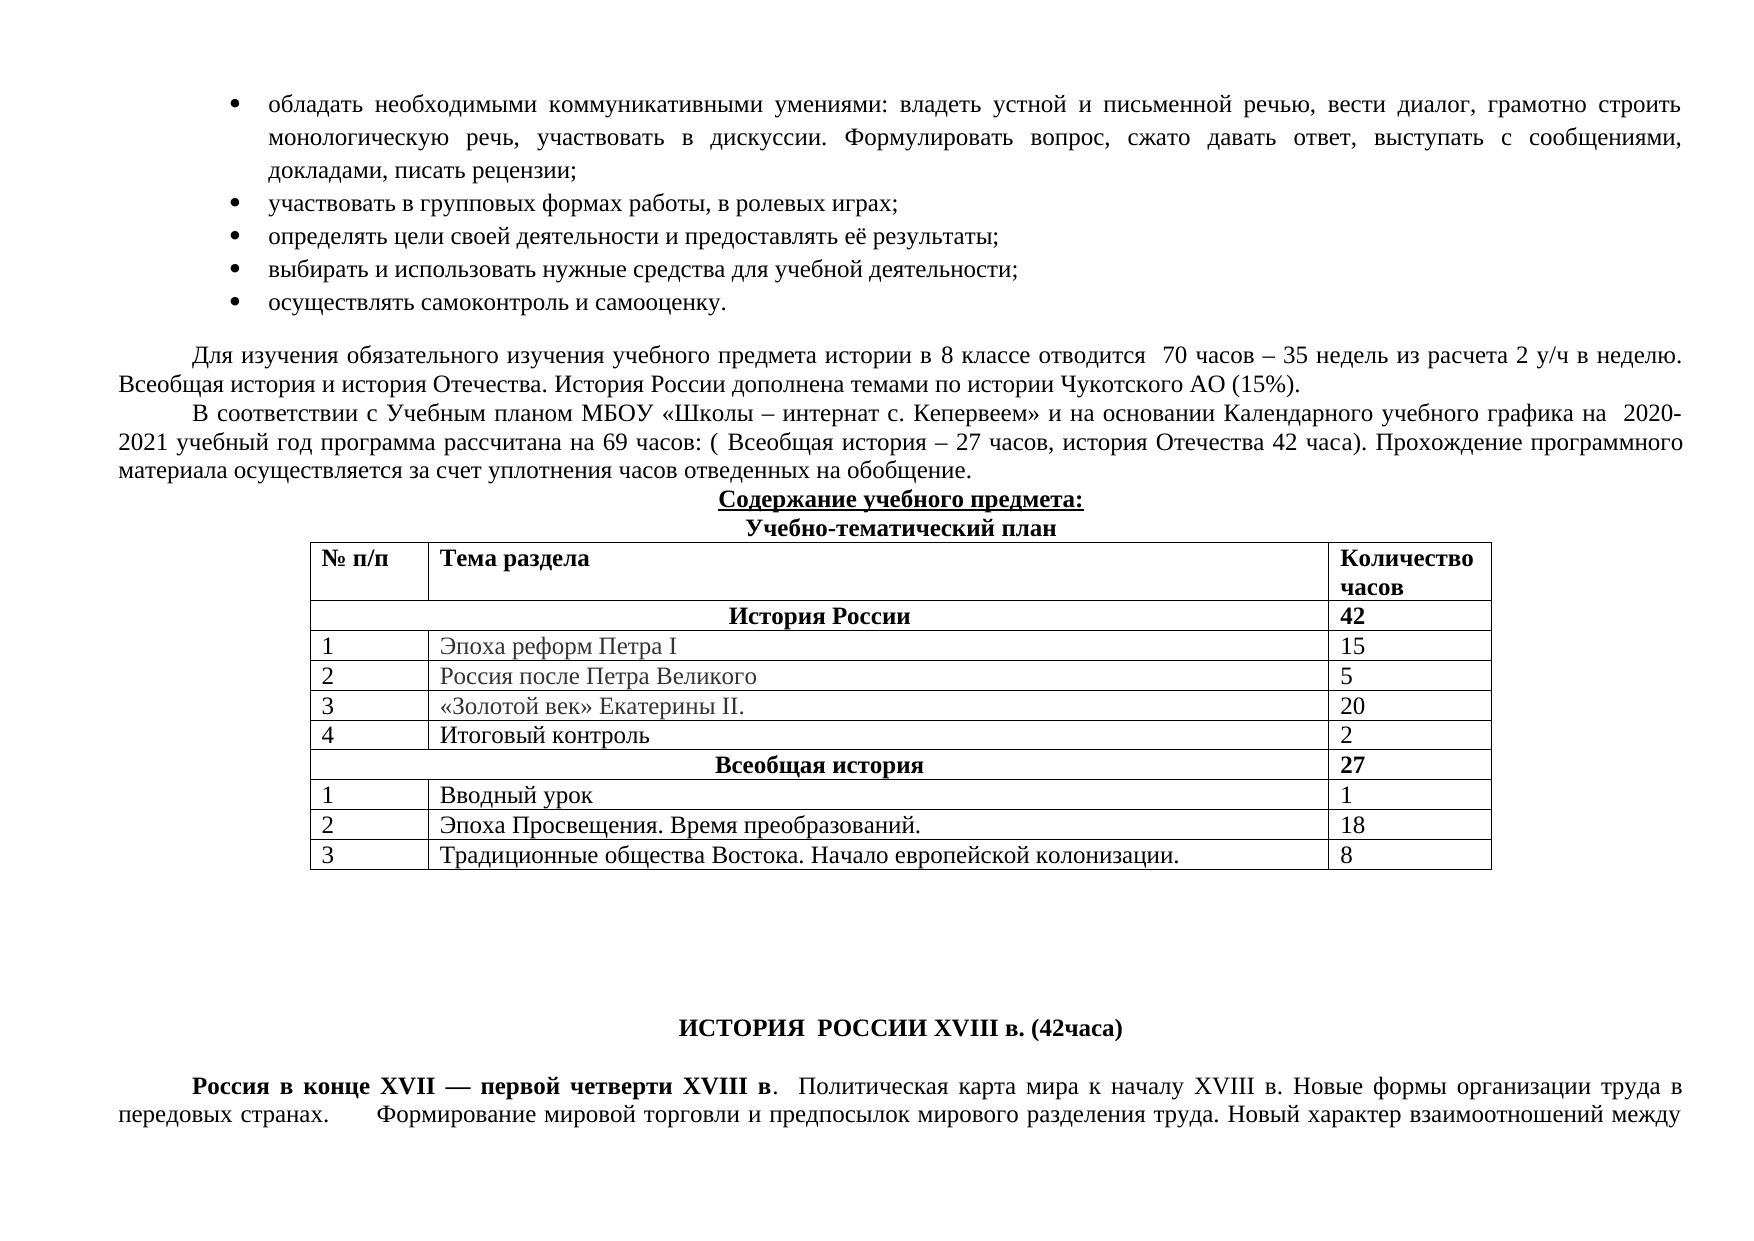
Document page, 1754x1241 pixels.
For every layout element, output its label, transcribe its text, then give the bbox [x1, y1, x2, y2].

table_header Тема раздела [429, 543, 1328, 600]
text ИСТОРИЯ РОССИИ XVIII в. (42часа) [118, 1013, 1683, 1042]
table_cell 15 [1329, 631, 1491, 660]
text В соответствии с Учебным планом МБОУ «Школы – интернат с. Кепервеем» и на основании Календарного учебного графика на 2020-2021 учебный год программа рассчитана на 69 часов: ( Всеобщая история – 27 часов, история Отечества 42 часа). Прохождение программного материала осуществляется за счет уплотнения часов отведенных на обобщение. [118, 398, 1683, 484]
table_cell История России [311, 601, 1328, 630]
table_cell 1 [311, 631, 428, 660]
table_cell 8 [1329, 840, 1491, 868]
list обладать необходимыми коммуникативными умениями: владеть устной и письменной речью, вести диалог, грамотно строить монологическую речь, участвовать в дискуссии. Формулировать вопрос, сжато давать ответ, выступать с сообщениями, докладами, писать рецензии; [231, 89, 1683, 183]
table_cell 5 [1329, 661, 1491, 690]
table_cell Эпоха реформ Петра I [429, 631, 1328, 660]
text Содержание учебного предмета: [118, 484, 1683, 513]
list осуществлять самоконтроль и самооценку. [231, 287, 1683, 316]
table_cell 18 [1329, 810, 1491, 839]
text Для изучения обязательного изучения учебного предмета истории в 8 классе отводится 70 часов – 35 недель из расчета 2 у/ч в неделю. Всеобщая история и история Отечества. История России дополнена темами по истории Чукотского АО (15%). [118, 341, 1683, 398]
table_cell 27 [1329, 750, 1491, 779]
table_cell Эпоха Просвещения. Время преобразований. [429, 810, 1328, 839]
table_cell 2 [1329, 721, 1491, 749]
table_cell Россия после Петра Великого [429, 661, 1328, 690]
table_cell Вводный урок [429, 780, 1328, 809]
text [118, 1071, 1683, 1128]
table_cell Традиционные общества Востока. Начало европейской колонизации. [429, 840, 1328, 868]
table_cell 1 [311, 780, 428, 809]
table_cell 3 [311, 691, 428, 719]
table_header Количество часов [1329, 543, 1491, 600]
table_cell 4 [311, 721, 428, 749]
table_cell Всеобщая история [311, 750, 1328, 779]
table_cell 2 [311, 810, 428, 839]
list участвовать в групповых формах работы, в ролевых играх; [231, 188, 1683, 216]
table_cell 2 [311, 661, 428, 690]
table_cell «Золотой век» Екатерины II. [429, 691, 1328, 719]
list определять цели своей деятельности и предоставлять её результаты; [231, 221, 1683, 249]
table_cell Итоговый контроль [429, 721, 1328, 749]
table_cell 20 [1329, 691, 1491, 719]
table_cell 42 [1329, 601, 1491, 630]
table_header № п/п [311, 543, 428, 600]
table_cell 3 [311, 840, 428, 868]
table_cell 1 [1329, 780, 1491, 809]
list выбирать и использовать нужные средства для учебной деятельности; [231, 254, 1683, 282]
text Учебно-тематический план [118, 513, 1683, 542]
